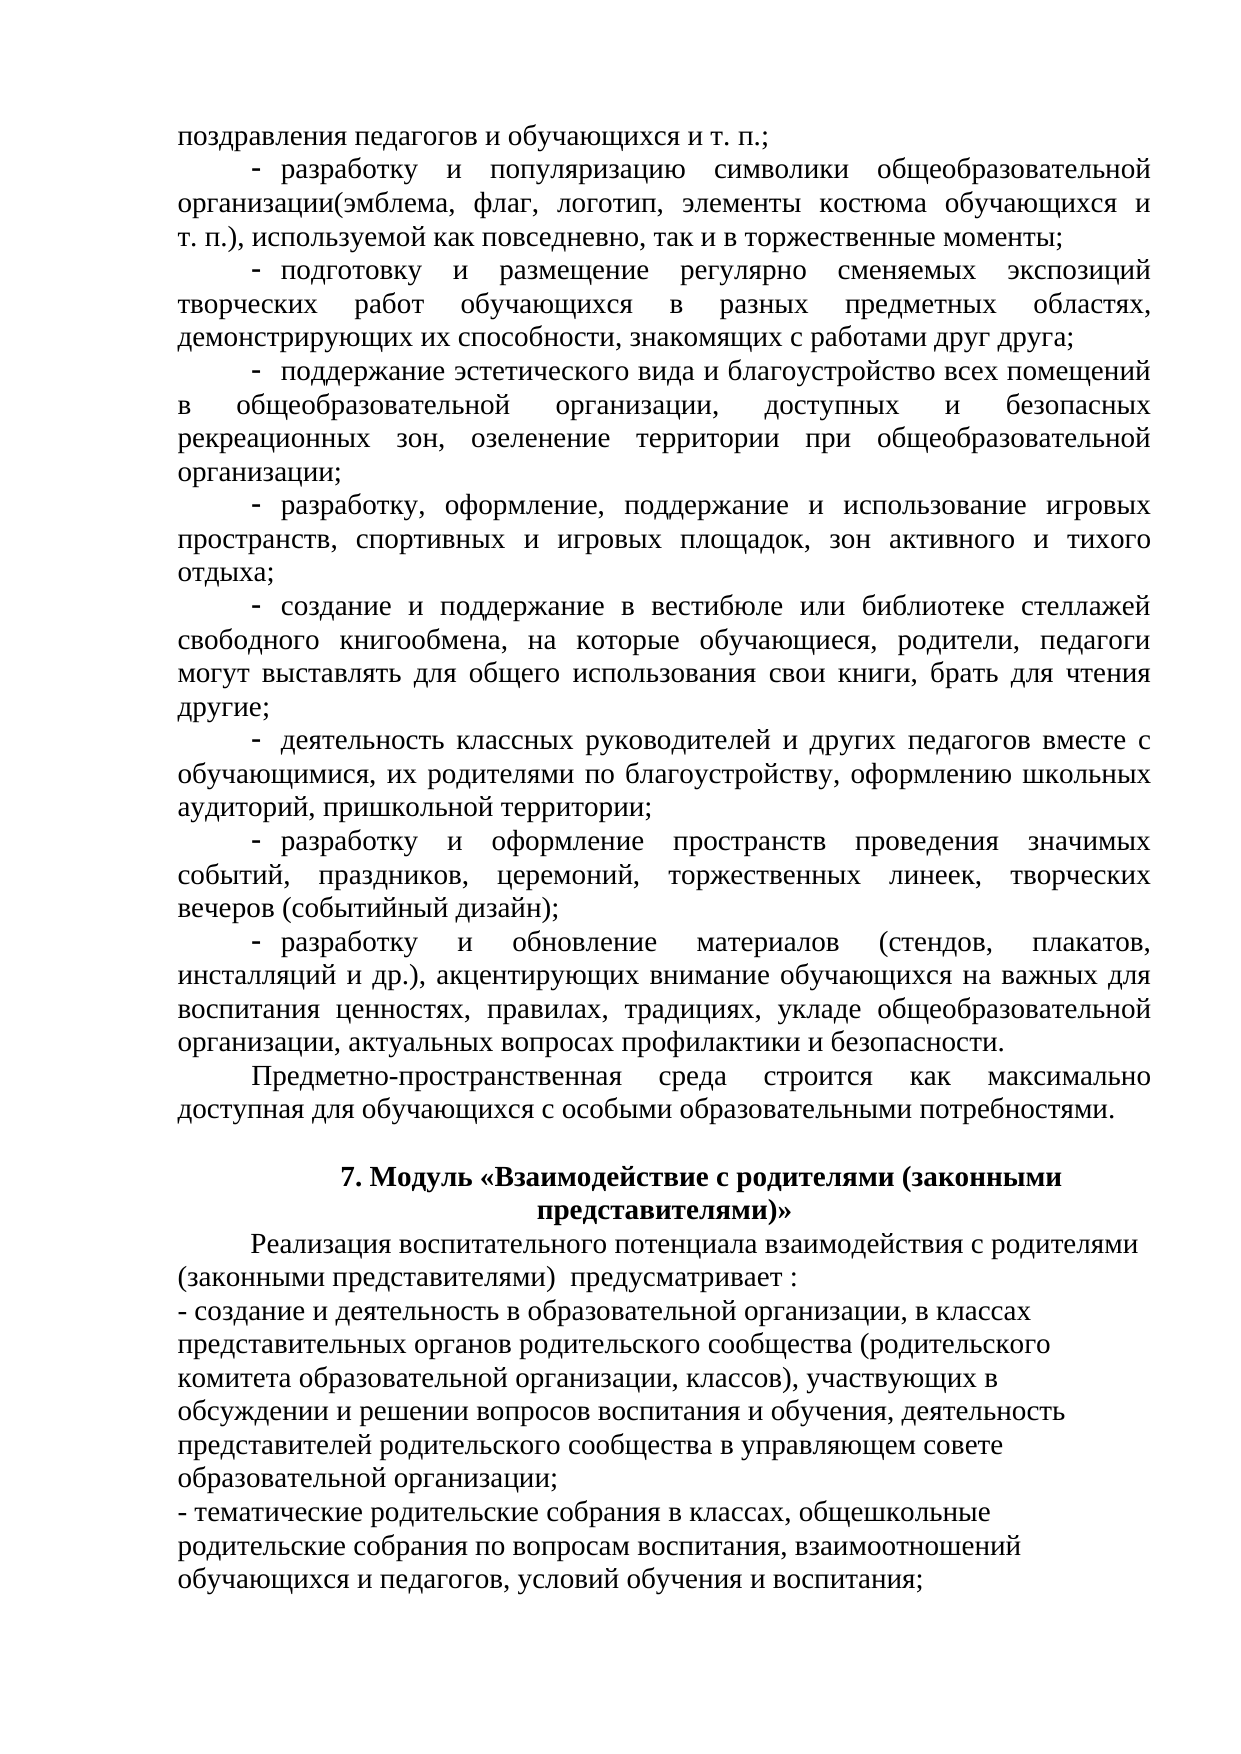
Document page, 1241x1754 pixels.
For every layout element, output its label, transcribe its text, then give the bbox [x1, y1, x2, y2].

list подготовку и размещение регулярно сменяемых экспозиций творческих работ обучающихся в разных предметных областях, демонстрирующих их способности, знакомящих с работами друг друга; [177, 252, 1152, 353]
list разработку и популяризацию символики общеобразовательной организации(эмблема, флаг, логотип, элементы костюма обучающихся и т. п.), используемой как повседневно, так и в торжественные моменты; [177, 152, 1152, 252]
list создание и поддержание в вестибюле или библиотеке стеллажей свободного книгообмена, на которые обучающиеся, родители, педагоги могут выставлять для общего использования свои книги, брать для чтения другие; [177, 588, 1152, 722]
text Реализация воспитательного потенциала взаимодействия с родителями (законными представителями) предусматривает : [177, 1226, 1152, 1293]
text 7. Модуль «Взаимодействие с родителями (законными представителями)» [177, 1159, 1152, 1226]
text - тематические родительские собрания в классах, общешкольные родительские собрания по вопросам воспитания, взаимоотношений обучающихся и педагогов, условий обучения и воспитания; [177, 1494, 1152, 1595]
list деятельность классных руководителей и других педагогов вместе с обучающимися, их родителями по благоустройству, оформлению школьных аудиторий, пришкольной территории; [177, 722, 1152, 823]
text Предметно-пространственная среда строится как максимально доступная для обучающихся с особыми образовательными потребностями. [177, 1058, 1152, 1125]
list разработку и оформление пространств проведения значимых событий, праздников, церемоний, торжественных линеек, творческих вечеров (событийный дизайн); [177, 823, 1152, 924]
list разработку, оформление, поддержание и использование игровых пространств, спортивных и игровых площадок, зон активного и тихого отдыха; [177, 487, 1152, 588]
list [177, 118, 1152, 152]
list поддержание эстетического вида и благоустройство всех помещений в общеобразовательной организации, доступных и безопасных рекреационных зон, озеленение территории при общеобразовательной организации; [177, 353, 1152, 487]
text - создание и деятельность в образовательной организации, в классах представительных органов родительского сообщества (родительского комитета образовательной организации, классов), участвующих в обсуждении и решении вопросов воспитания и обучения, деятельность представителей родительского сообщества в управляющем совете образовательной организации; [177, 1293, 1152, 1494]
list разработку и обновление материалов (стендов, плакатов, инсталляций и др.), акцентирующих внимание обучающихся на важных для воспитания ценностях, правилах, традициях, укладе общеобразовательной организации, актуальных вопросах профилактики и безопасности. [177, 924, 1152, 1058]
